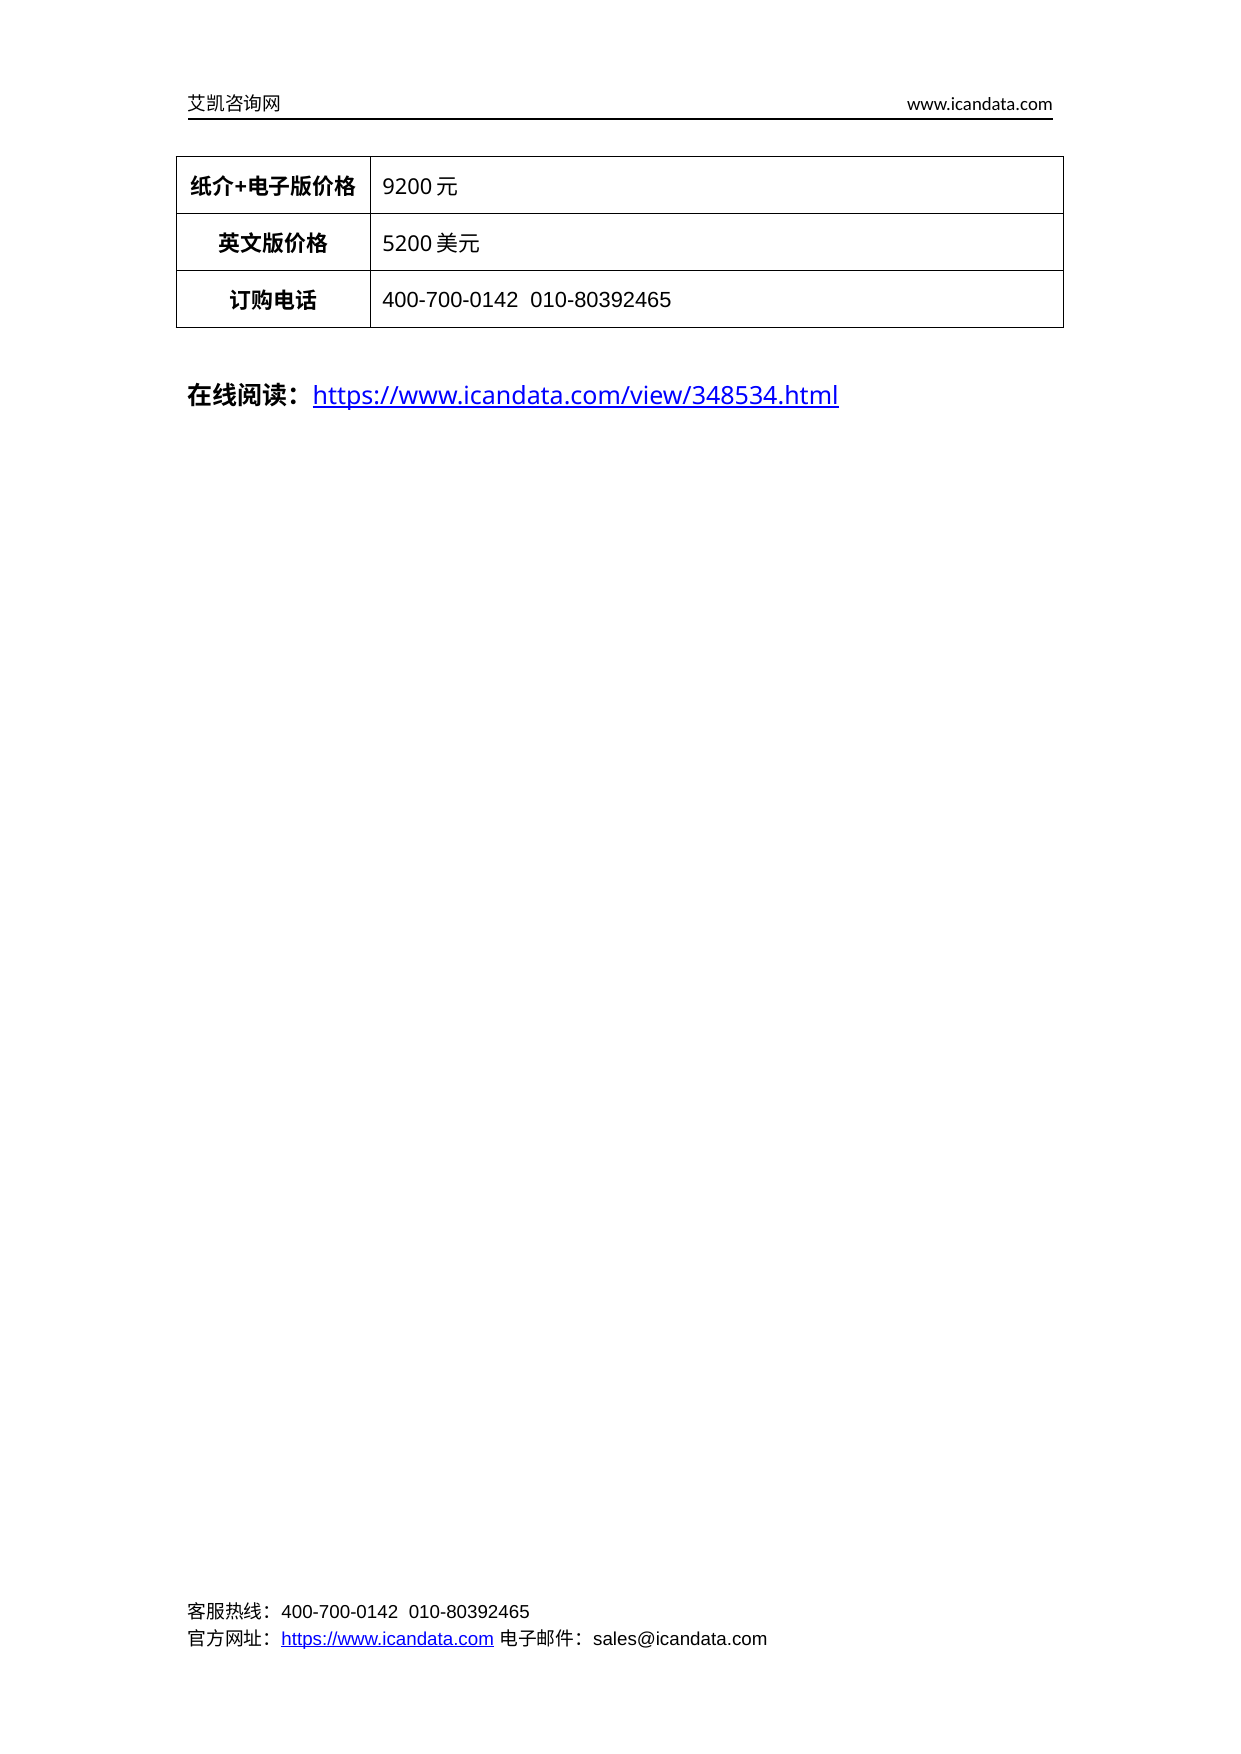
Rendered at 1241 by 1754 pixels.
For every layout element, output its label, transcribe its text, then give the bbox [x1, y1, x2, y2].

table_cell 纸介+电子版价格 [177, 157, 370, 213]
table_cell 400-700-0142 010-80392465 [371, 271, 1063, 327]
table_cell 9200元 [371, 157, 1063, 213]
text 在线阅读：https://www.icandata.com/view/348534.html [187, 361, 1053, 426]
table_cell 订购电话 [177, 271, 370, 327]
table_cell 5200美元 [371, 214, 1063, 270]
table_cell 英文版价格 [177, 214, 370, 270]
